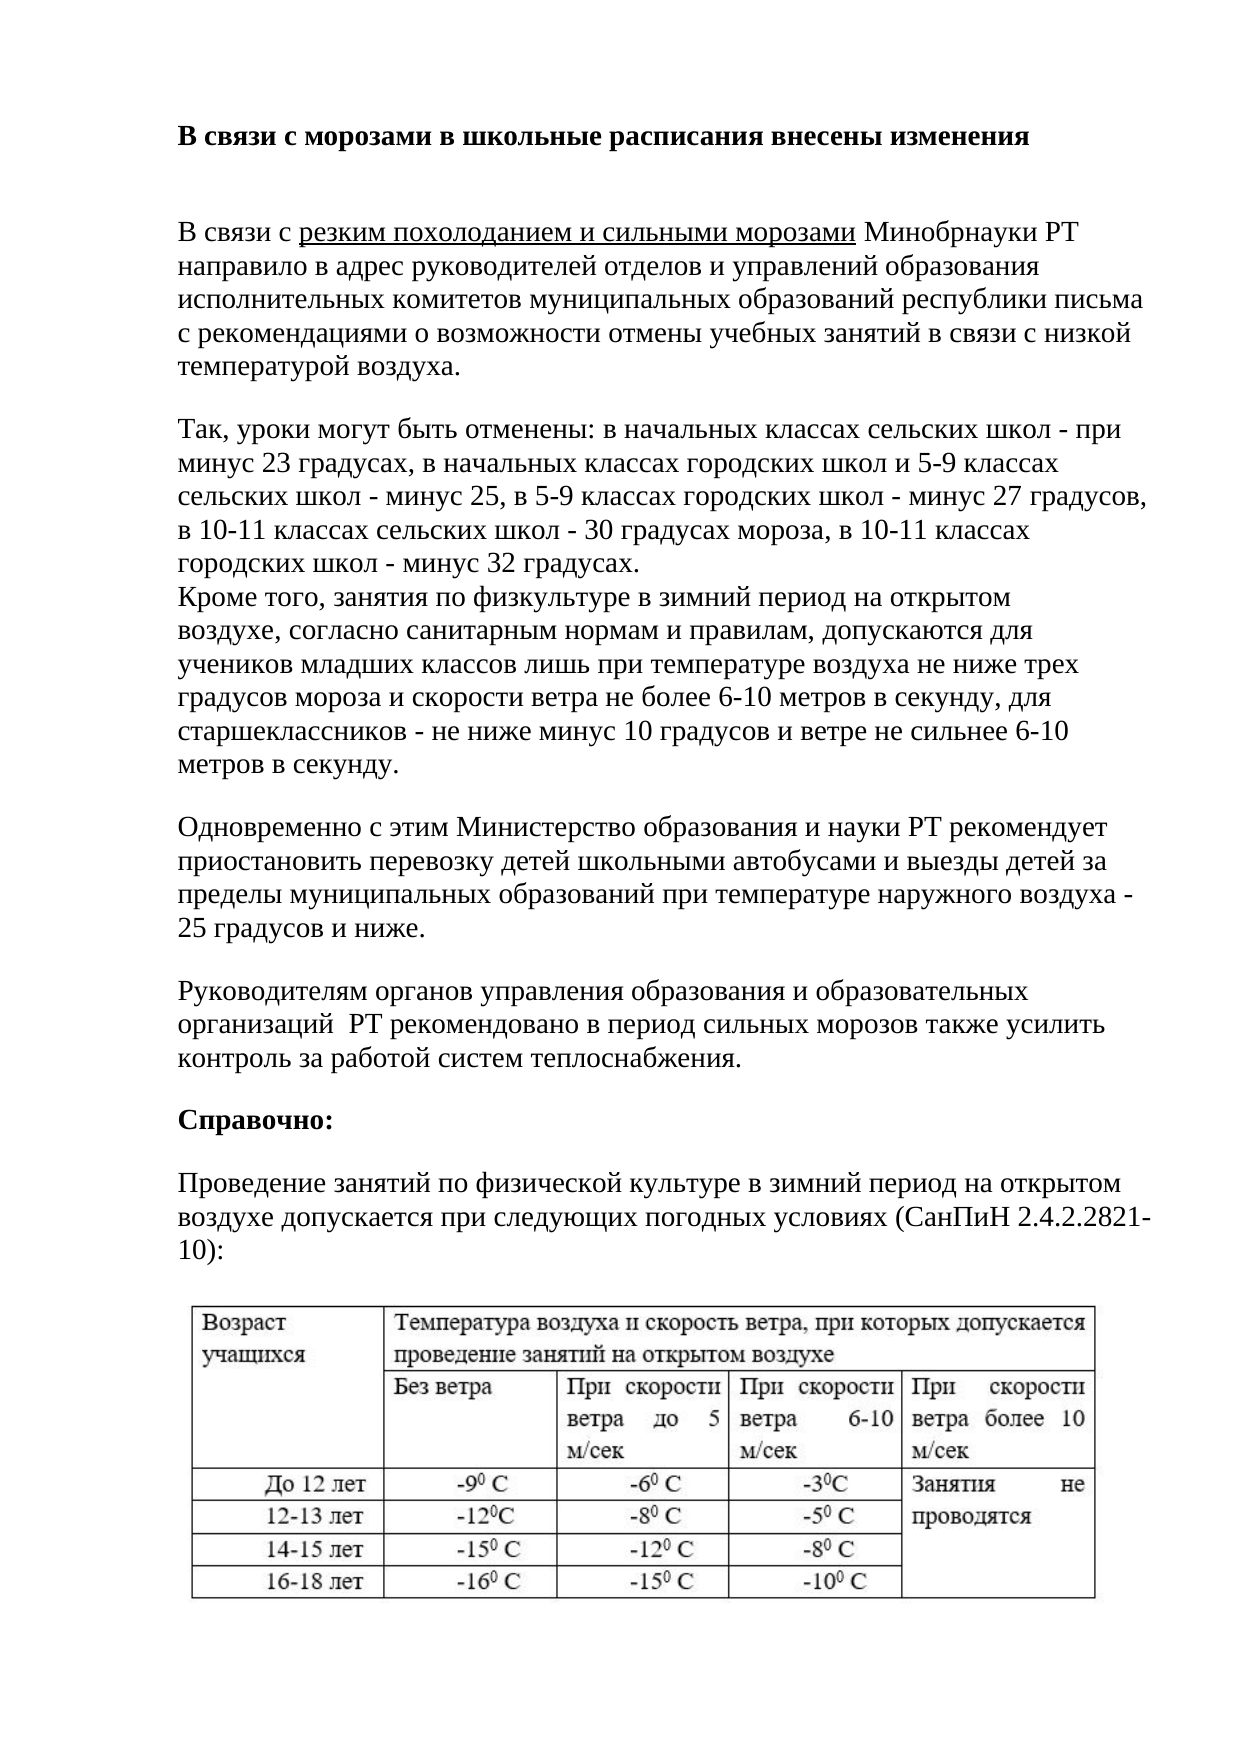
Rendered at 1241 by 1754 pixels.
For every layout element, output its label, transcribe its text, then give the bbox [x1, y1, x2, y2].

text Так, уроки могут быть отменены: в начальных классах сельских школ - при минус 23 градусах, в начальных классах городских школ и 5-9 классах сельских школ - минус 25, в 5-9 классах городских школ - минус 27 градусов, в 10-11 классах сельских школ - 30 градусах мороза, в 10-11 классах городских школ - минус 32 градусах. Кроме того, занятия по физкультуре в зимний период на открытом воздухе, согласно санитарным нормам и правилам, допускаются для учеников младших классов лишь при температуре воздуха не ниже трех градусов мороза и скорости ветра не более 6-10 метров в секунду, для старшеклассников - не ниже минус 10 градусов и ветре не сильнее 6-10 метров в секунду. [177, 411, 1152, 780]
text Справочно: [177, 1102, 1152, 1136]
text Одновременно с этим Министерство образования и науки РТ рекомендует приостановить перевозку детей школьными автобусами и выезды детей за пределы муниципальных образований при температуре наружного воздуха -25 градусов и ниже. [177, 809, 1152, 943]
text Проведение занятий по физической культуре в зимний период на открытом воздухе допускается при следующих погодных условиях (СанПиН 2.4.2.2821-10): [177, 1165, 1152, 1266]
text В связи с морозами в школьные расписания внесены изменения [177, 118, 1152, 152]
picture [177, 1295, 1117, 1624]
text Руководителям органов управления образования и образовательных организаций РТ рекомендовано в период сильных морозов также усилить контроль за работой систем теплоснабжения. [177, 973, 1152, 1073]
text В связи с резким похолоданием и сильными морозами Минобрнауки РТ направило в адрес руководителей отделов и управлений образования исполнительных комитетов муниципальных образований республики письма с рекомендациями о возможности отмены учебных занятий в связи с низкой температурой воздуха. [177, 214, 1152, 382]
